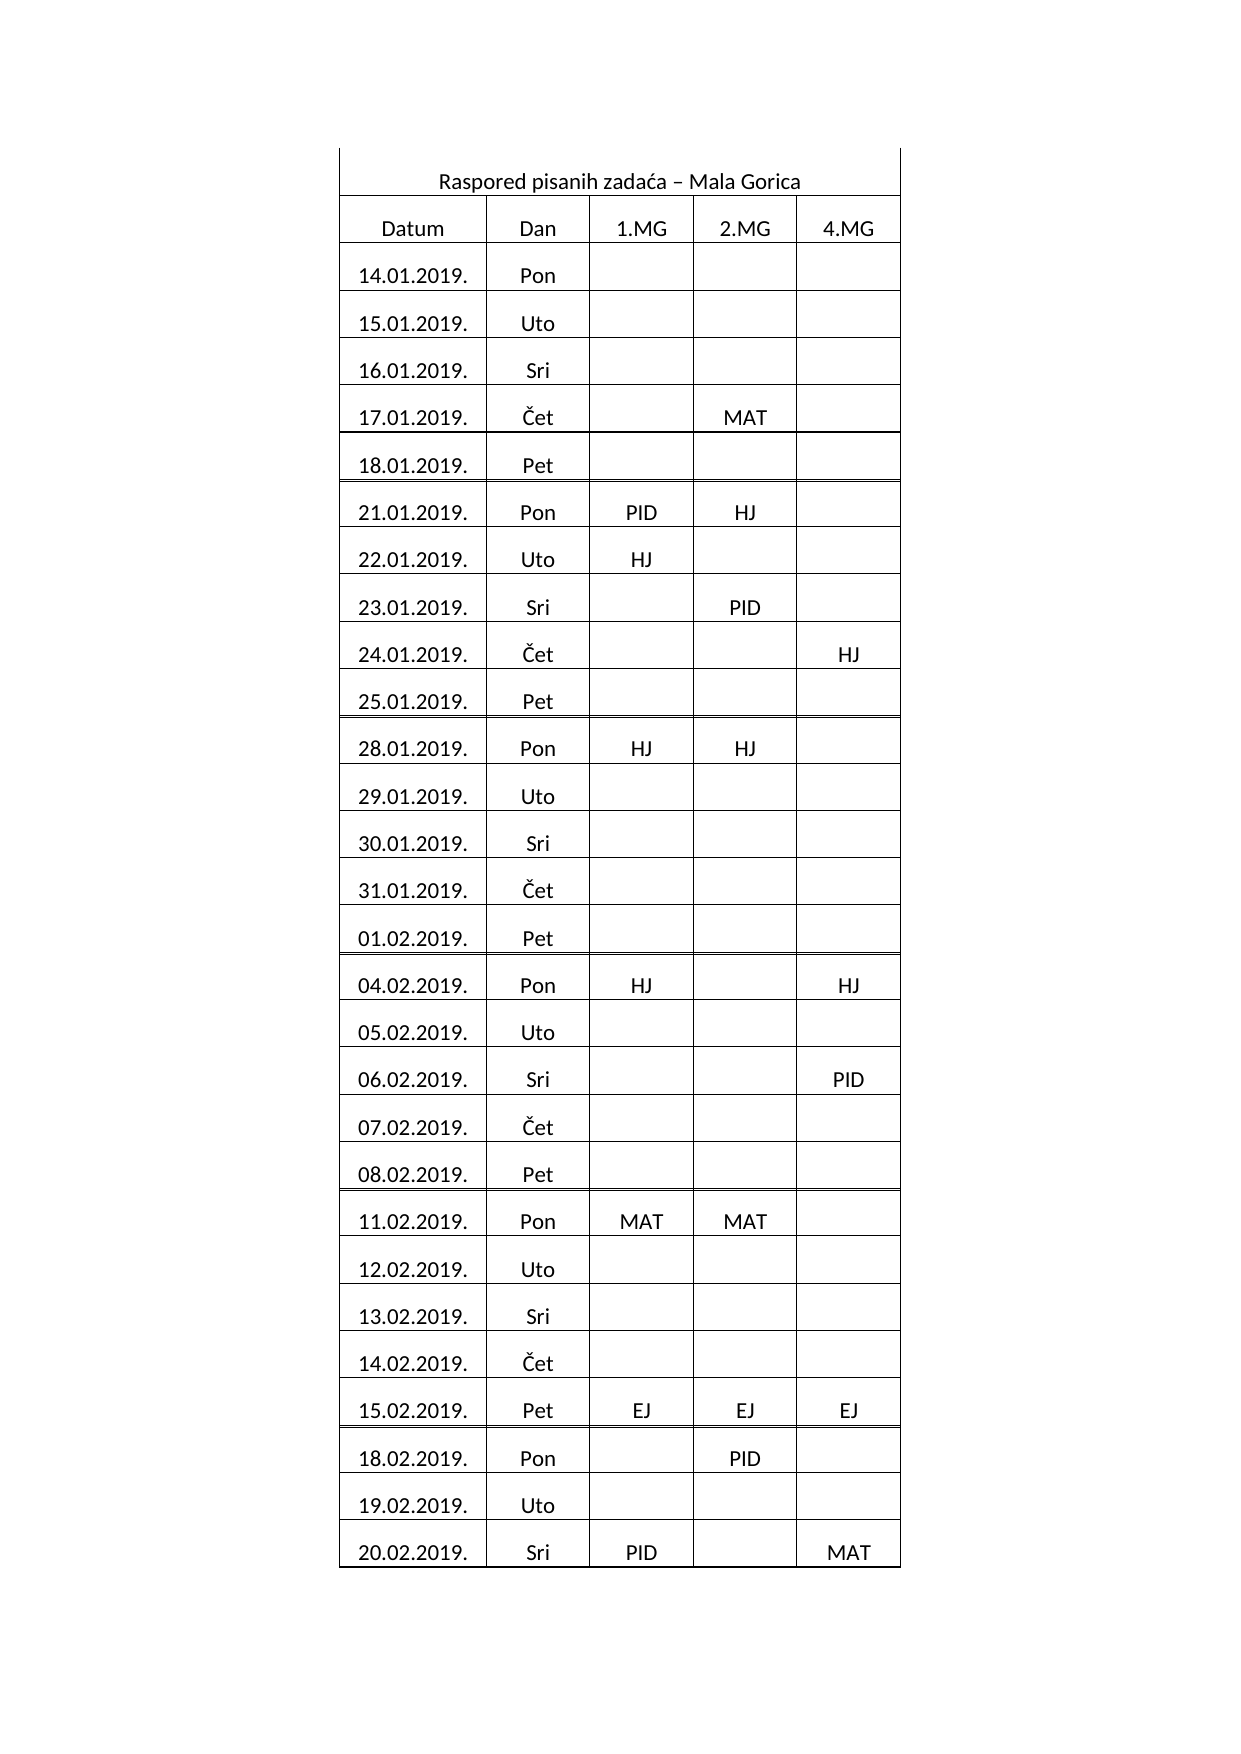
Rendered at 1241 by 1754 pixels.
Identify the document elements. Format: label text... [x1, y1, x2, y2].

table_cell [694, 764, 796, 810]
table_cell Sri [487, 811, 589, 857]
table_cell 2.MG [694, 196, 796, 242]
table_cell [590, 905, 693, 952]
table_cell [694, 669, 796, 715]
table_cell [694, 338, 796, 384]
table_cell [797, 385, 900, 431]
table_cell [797, 1236, 900, 1283]
table_cell [694, 1142, 796, 1188]
table_cell [590, 858, 693, 904]
table_cell Pon [487, 243, 589, 289]
table_cell [590, 1142, 693, 1188]
table_cell Sri [487, 1284, 589, 1330]
table_cell PID [590, 1520, 693, 1566]
table_cell PID [590, 482, 693, 526]
table_cell Uto [487, 527, 589, 573]
table_cell Pon [487, 1191, 589, 1235]
table_cell Pet [487, 905, 589, 952]
table_cell [694, 1284, 796, 1330]
table_cell Pon [487, 955, 589, 999]
table_cell 14.02.2019. [340, 1331, 486, 1377]
table_cell PID [694, 574, 796, 621]
table_cell 29.01.2019. [340, 764, 486, 810]
table_cell 25.01.2019. [340, 669, 486, 715]
table_cell Čet [487, 385, 589, 431]
table_cell 22.01.2019. [340, 527, 486, 573]
table_cell [694, 811, 796, 857]
table_cell HJ [694, 482, 796, 526]
table_cell 23.01.2019. [340, 574, 486, 621]
table_cell [694, 622, 796, 668]
table_cell Čet [487, 858, 589, 904]
table_cell HJ [694, 718, 796, 762]
table_cell 14.01.2019. [340, 243, 486, 289]
table_cell [590, 574, 693, 621]
table_cell HJ [590, 955, 693, 999]
table_cell [797, 718, 900, 762]
table_cell [590, 433, 693, 479]
table_cell Čet [487, 1095, 589, 1141]
table_cell [797, 291, 900, 337]
table_cell 13.02.2019. [340, 1284, 486, 1330]
table_cell HJ [590, 527, 693, 573]
table_cell 19.02.2019. [340, 1473, 486, 1519]
table_cell 30.01.2019. [340, 811, 486, 857]
table_cell [694, 955, 796, 999]
table_cell [694, 433, 796, 479]
table_cell [797, 574, 900, 621]
table_cell [694, 858, 796, 904]
table_cell EJ [694, 1378, 796, 1424]
table_cell [797, 905, 900, 952]
table_cell 11.02.2019. [340, 1191, 486, 1235]
table_cell 4.MG [797, 196, 900, 242]
table_cell [694, 1520, 796, 1566]
table_cell EJ [797, 1378, 900, 1424]
table_cell [797, 482, 900, 526]
table_cell [797, 1095, 900, 1141]
table_cell 18.02.2019. [340, 1428, 486, 1472]
table_cell [590, 1473, 693, 1519]
table_cell Pon [487, 718, 589, 762]
table_cell 17.01.2019. [340, 385, 486, 431]
table_cell EJ [590, 1378, 693, 1424]
table_header Raspored pisanih zadaća – Mala Gorica [340, 148, 900, 195]
table_cell [694, 905, 796, 952]
table_cell [590, 338, 693, 384]
table_cell [797, 764, 900, 810]
table_cell Sri [487, 338, 589, 384]
table_cell 28.01.2019. [340, 718, 486, 762]
table_cell MAT [797, 1520, 900, 1566]
table_cell [590, 811, 693, 857]
table_cell 21.01.2019. [340, 482, 486, 526]
table_cell 07.02.2019. [340, 1095, 486, 1141]
table_cell [590, 622, 693, 668]
table_cell Pet [487, 1378, 589, 1424]
table_cell Uto [487, 1000, 589, 1046]
table_cell 01.02.2019. [340, 905, 486, 952]
table_cell [797, 1284, 900, 1330]
table_cell HJ [797, 955, 900, 999]
table_cell [694, 1473, 796, 1519]
table_cell [694, 291, 796, 337]
table_cell 15.02.2019. [340, 1378, 486, 1424]
table_cell [797, 527, 900, 573]
table_cell 16.01.2019. [340, 338, 486, 384]
table_cell Uto [487, 764, 589, 810]
table_cell [797, 1191, 900, 1235]
table_cell [797, 1428, 900, 1472]
table_cell [797, 243, 900, 289]
table_cell [590, 1428, 693, 1472]
table_cell [590, 385, 693, 431]
table_cell [590, 291, 693, 337]
table_cell Sri [487, 574, 589, 621]
table_cell MAT [694, 1191, 796, 1235]
table_cell Dan [487, 196, 589, 242]
table_cell HJ [590, 718, 693, 762]
table_cell Pet [487, 1142, 589, 1188]
table_cell 24.01.2019. [340, 622, 486, 668]
table_cell [694, 1331, 796, 1377]
table_cell [590, 669, 693, 715]
table_cell PID [694, 1428, 796, 1472]
table_cell [797, 1331, 900, 1377]
table_cell [797, 1142, 900, 1188]
table_cell MAT [694, 385, 796, 431]
table_cell 05.02.2019. [340, 1000, 486, 1046]
table_cell Sri [487, 1047, 589, 1093]
table_cell Pet [487, 669, 589, 715]
table_cell [590, 1000, 693, 1046]
table_cell [797, 811, 900, 857]
table_cell Sri [487, 1520, 589, 1566]
table_cell 06.02.2019. [340, 1047, 486, 1093]
table_cell [694, 1095, 796, 1141]
table_cell 20.02.2019. [340, 1520, 486, 1566]
table_cell Pet [487, 433, 589, 479]
table_cell [590, 1236, 693, 1283]
table_cell [590, 1095, 693, 1141]
table_cell 15.01.2019. [340, 291, 486, 337]
table_cell [797, 858, 900, 904]
table_cell 1.MG [590, 196, 693, 242]
table_cell [590, 764, 693, 810]
table_cell [694, 243, 796, 289]
table_cell Datum [340, 196, 486, 242]
table_cell [590, 1284, 693, 1330]
table_cell [797, 1473, 900, 1519]
table_cell [694, 527, 796, 573]
table_cell [797, 669, 900, 715]
table_cell Uto [487, 1236, 589, 1283]
table_cell Čet [487, 622, 589, 668]
table_cell [797, 338, 900, 384]
table_cell PID [797, 1047, 900, 1093]
table_cell [694, 1000, 796, 1046]
table_cell Čet [487, 1331, 589, 1377]
table_cell HJ [797, 622, 900, 668]
table_cell 18.01.2019. [340, 433, 486, 479]
table_cell Pon [487, 482, 589, 526]
table_cell [694, 1047, 796, 1093]
table_cell [590, 1047, 693, 1093]
table_cell [590, 243, 693, 289]
table_cell [590, 1331, 693, 1377]
table_cell Uto [487, 291, 589, 337]
table_cell [797, 1000, 900, 1046]
table_cell [797, 433, 900, 479]
table_cell [694, 1236, 796, 1283]
table_cell 04.02.2019. [340, 955, 486, 999]
table_cell Pon [487, 1428, 589, 1472]
table_cell MAT [590, 1191, 693, 1235]
table_cell 12.02.2019. [340, 1236, 486, 1283]
table_cell 08.02.2019. [340, 1142, 486, 1188]
table_cell 31.01.2019. [340, 858, 486, 904]
table_cell Uto [487, 1473, 589, 1519]
